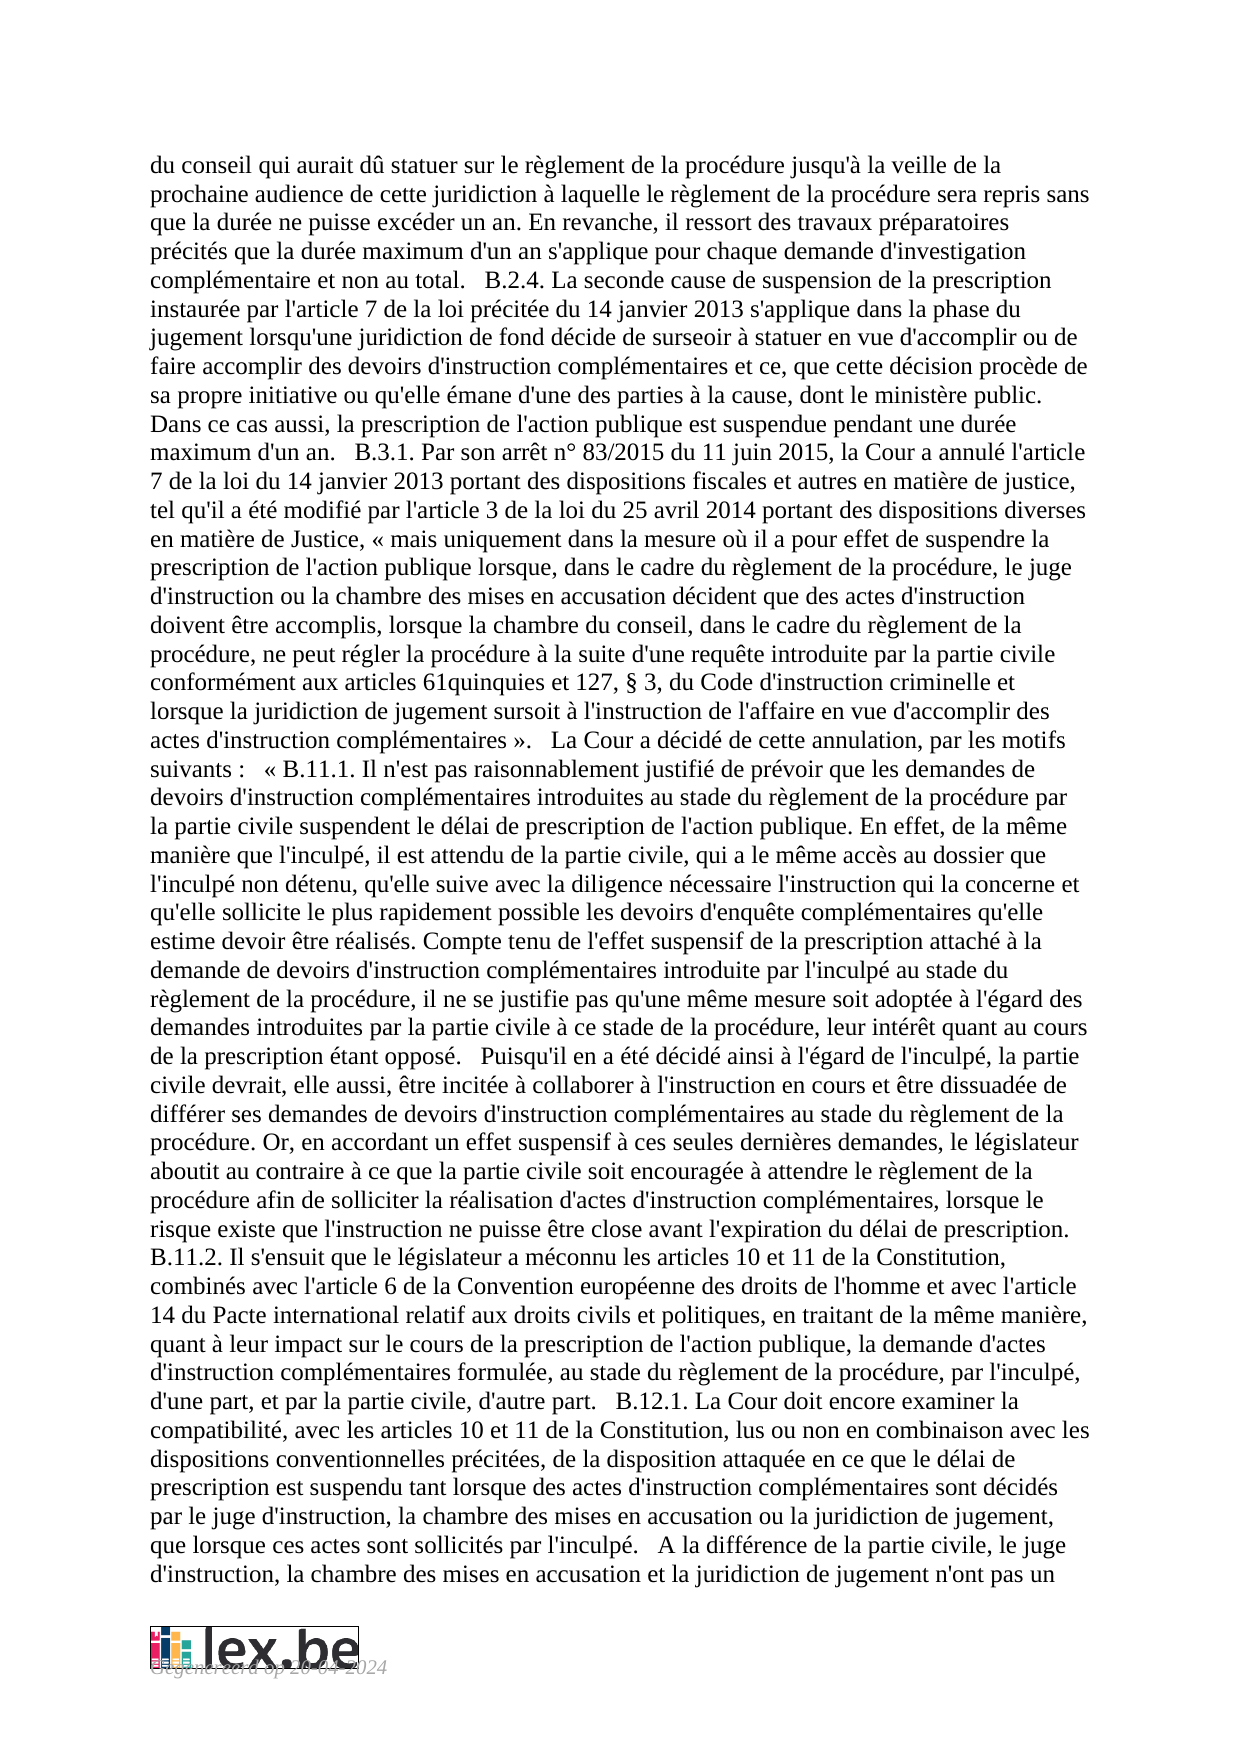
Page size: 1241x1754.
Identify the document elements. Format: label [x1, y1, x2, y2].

picture [151, 1627, 358, 1668]
text [150, 150, 1090, 1587]
